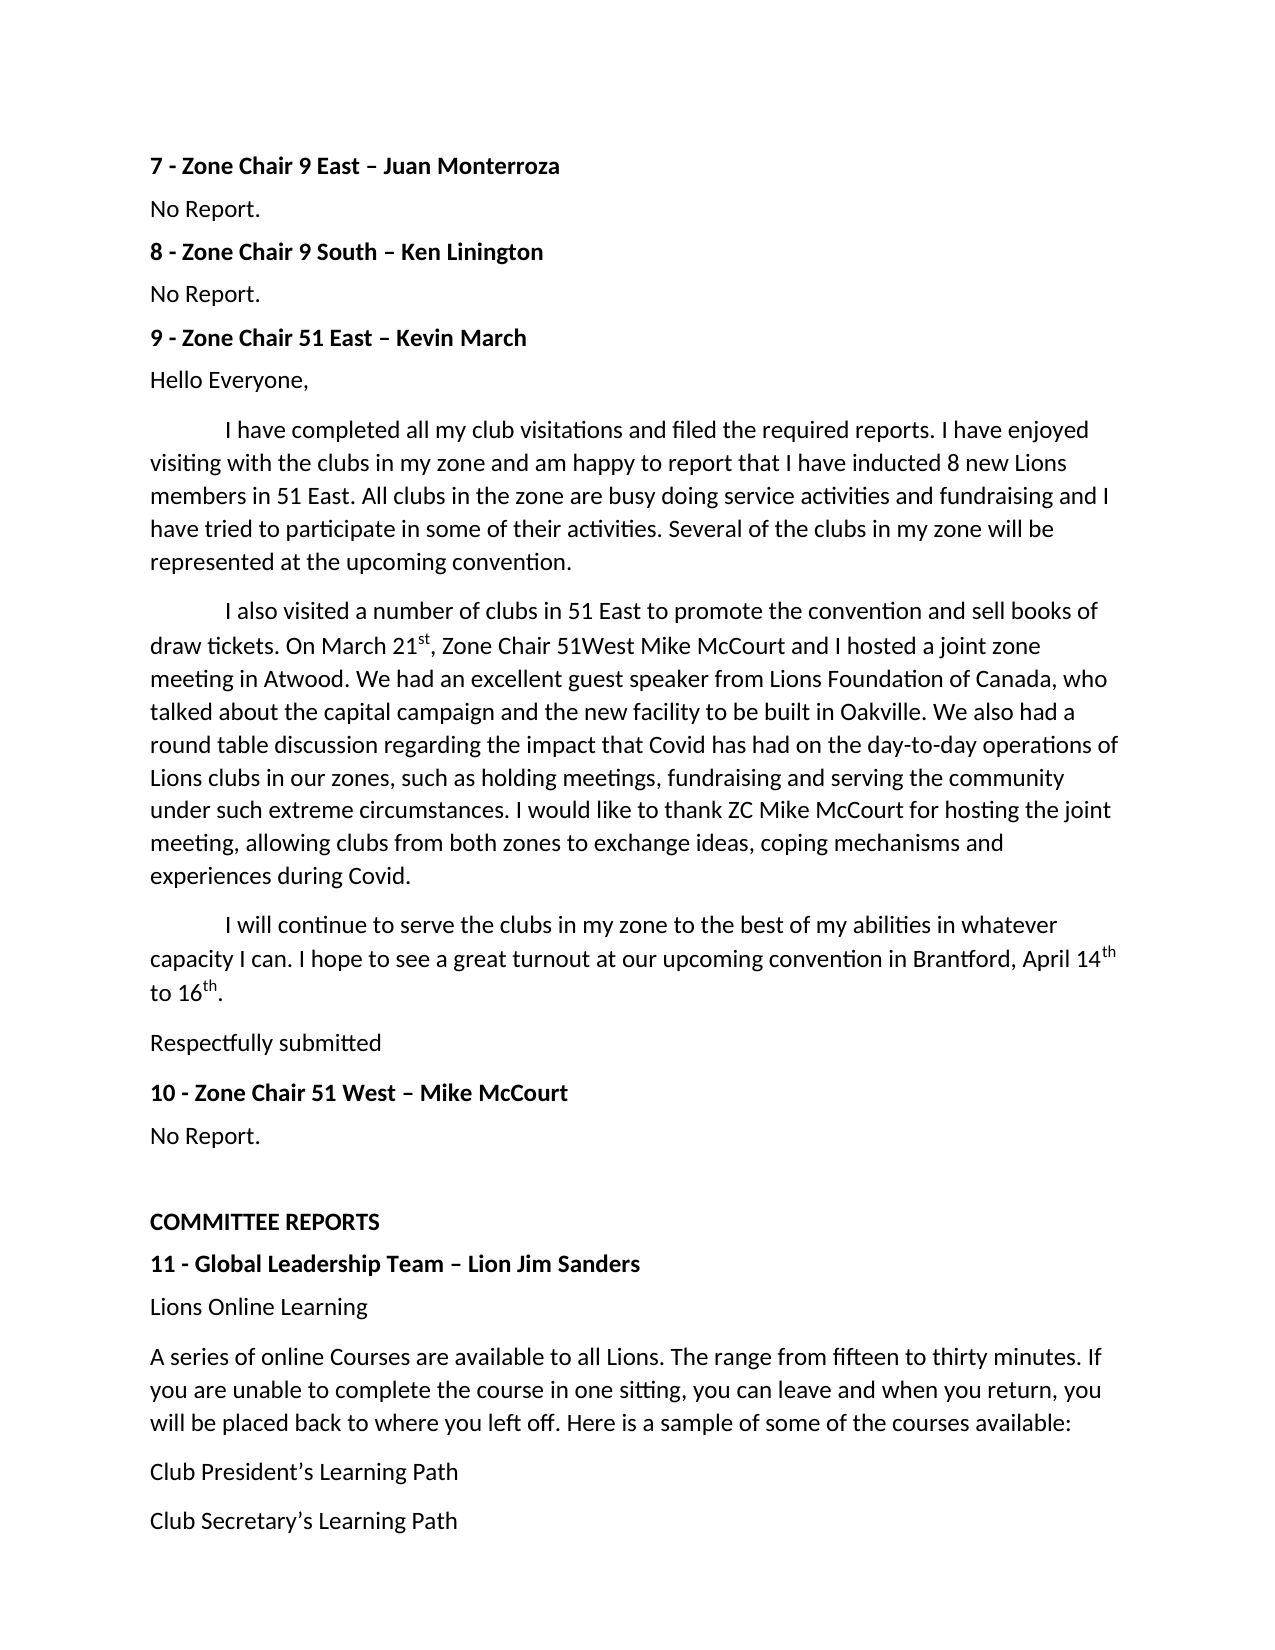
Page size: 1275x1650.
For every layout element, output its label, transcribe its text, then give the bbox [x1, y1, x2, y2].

text No Report. [150, 1120, 1246, 1150]
text A series of online Courses are available to all Lions. The range from fifteen to thirty minutes. If you are unable to complete the course in one sitting, you can leave and when you return, you will be placed back to where you left off. Here is a sample of some of the courses available: [150, 1341, 1104, 1437]
text I have completed all my club visitations and filed the required reports. I have enjoyed visiting with the clubs in my zone and am happy to report that I have inducted 8 new Lions members in 51 East. All clubs in the zone are busy doing service activities and fundraising and I have tried to participate in some of their activities. Several of the clubs in my zone will be represented at the upcoming convention. [150, 414, 1112, 576]
text COMMITTEE REPORTS [150, 1206, 1246, 1236]
text I will continue to serve the clubs in my zone to the best of my abilities in whatever capacity I can. I hope to see a great turnout at our upcoming convention in Brantford, April 14th to 16th. [150, 910, 1119, 1008]
text Club President’s Learning Path Club Secretary’s Learning Path [150, 1456, 459, 1536]
text Lions Online Learning [150, 1292, 1246, 1322]
list - Zone Chair 51 West – Mike McCourt [150, 1077, 1246, 1107]
subtitle - Zone Chair 9 East – Juan Monterroza [150, 150, 1246, 180]
list - Zone Chair 9 South – Ken Linington [150, 236, 1246, 266]
list - Global Leadership Team – Lion Jim Sanders [150, 1249, 1246, 1279]
list - Zone Chair 51 East – Kevin March [150, 322, 1246, 352]
subtitle No Report. [150, 193, 1246, 223]
text I also visited a number of clubs in 51 East to promote the convention and sell books of draw tickets. On March 21st, Zone Chair 51West Mike McCourt and I hosted a joint zone meeting in Atwood. We had an excellent guest speaker from Lions Foundation of Canada, who talked about the capital campaign and the new facility to be built in Oakville. We also had a round table discussion regarding the impact that Covid has had on the day-to-day operations of Lions clubs in our zones, such as holding meetings, fundraising and serving the community under such extreme circumstances. I would like to thank ZC Mike McCourt for hosting the joint meeting, allowing clubs from both zones to exchange ideas, coping mechanisms and experiences during Covid. [150, 595, 1121, 891]
text Respectfully submitted [150, 1027, 1246, 1058]
text Hello Everyone, [150, 365, 1246, 395]
text No Report. [150, 279, 1246, 309]
